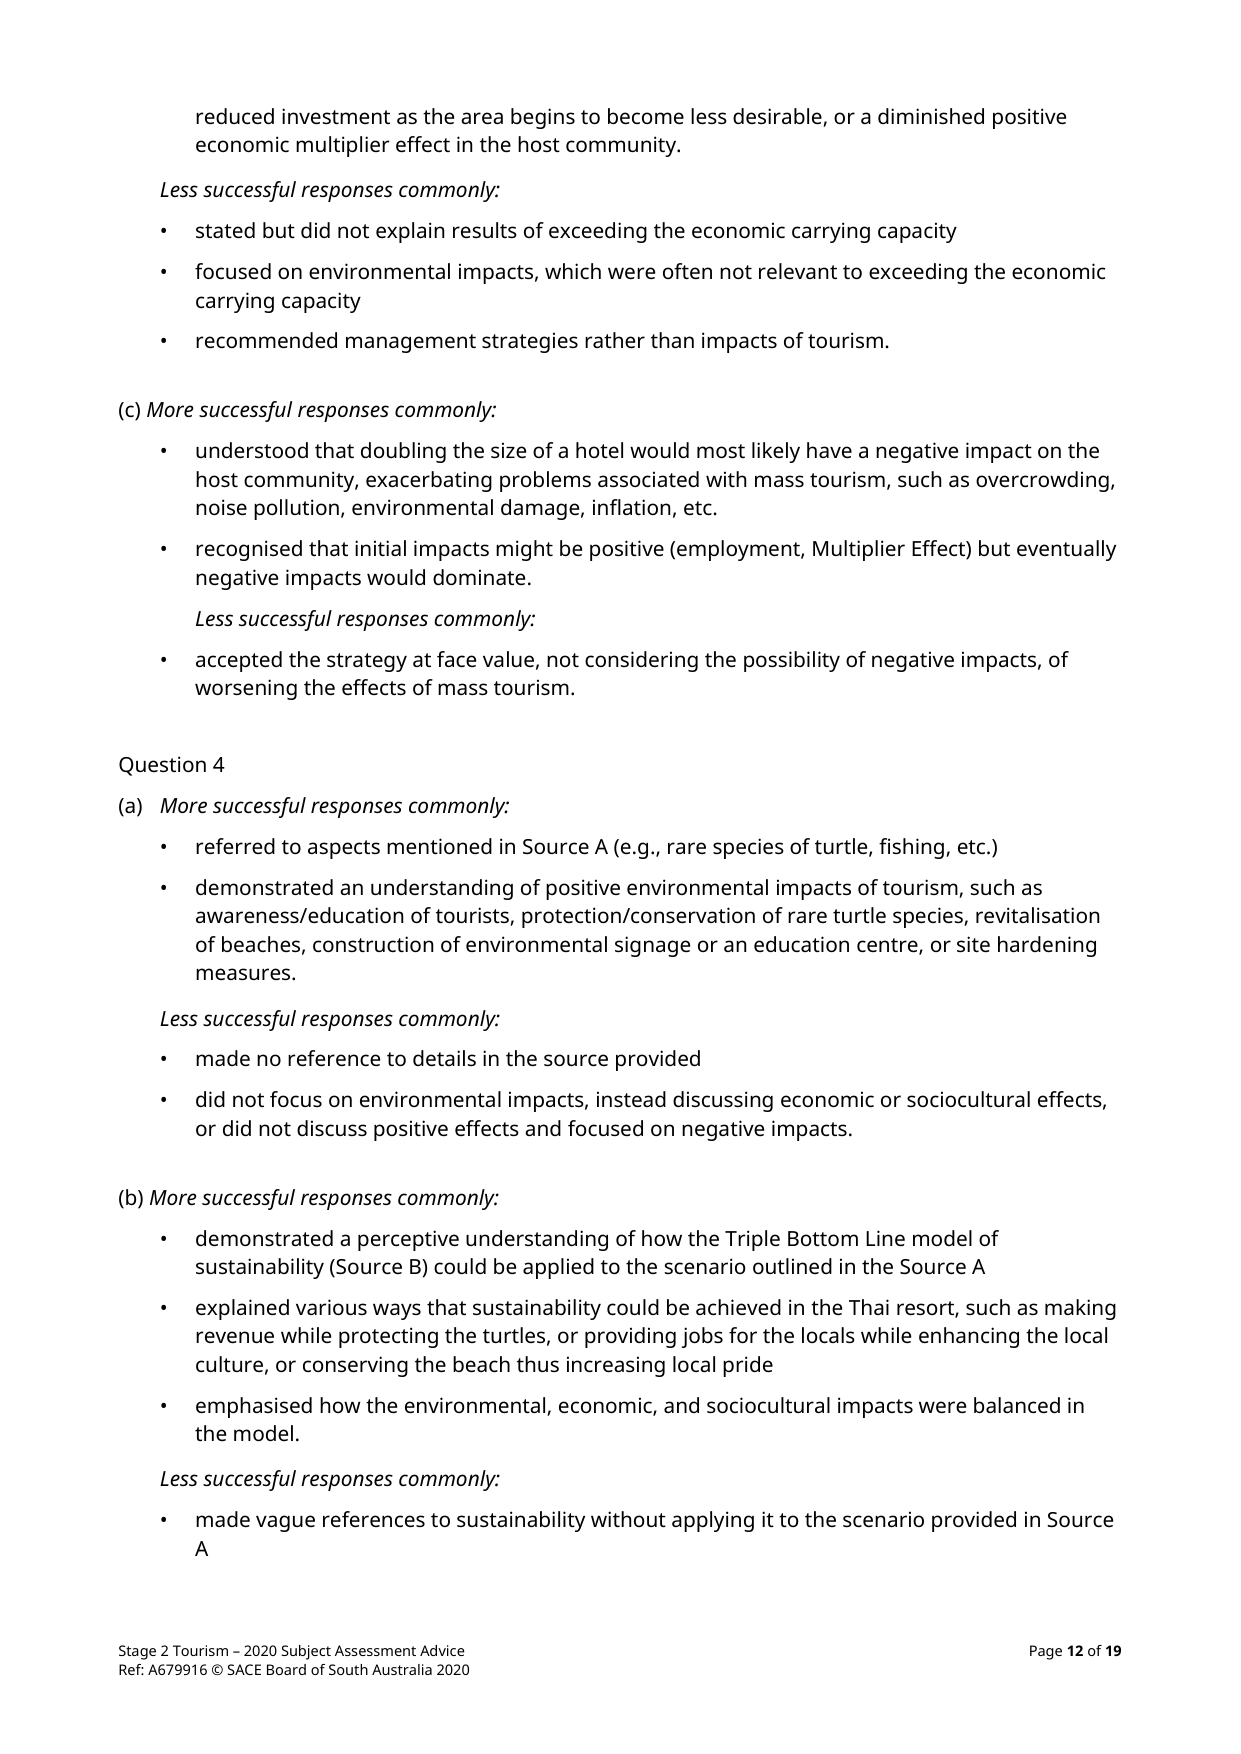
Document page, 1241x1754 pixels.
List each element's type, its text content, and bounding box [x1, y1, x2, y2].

text (c) More successful responses commonly: [118, 396, 1122, 424]
text • focused on environmental impacts, which were often not relevant to exceeding the economic carrying capacity [159, 257, 1122, 314]
text (b) More successful responses commonly: [118, 1183, 1122, 1211]
text Less successful responses commonly: [159, 1464, 1122, 1493]
text • demonstrated an understanding of positive environmental impacts of tourism, such as awareness/education of tourists, protection/conservation of rare turtle species, revitalisation of beaches, construction of environmental signage or an education centre, or site hardening measures. [159, 873, 1122, 987]
text (a) More successful responses commonly: [118, 791, 1122, 820]
text • did not focus on environmental impacts, instead discussing economic or sociocultural effects, or did not discuss positive effects and focused on negative impacts. [159, 1086, 1122, 1142]
text • explained various ways that sustainability could be achieved in the Thai resort, such as making revenue while protecting the turtles, or providing jobs for the locals while enhancing the local culture, or conserving the beach thus increasing local pride [159, 1293, 1122, 1378]
text • made vague references to sustainability without applying it to the scenario provided in Source A [159, 1506, 1122, 1562]
text • recommended management strategies rather than impacts of tourism. [159, 327, 1122, 355]
text Less successful responses commonly: [159, 604, 1122, 632]
text • accepted the strategy at face value, not considering the possibility of negative impacts, of worsening the effects of mass tourism. [159, 645, 1122, 702]
text • referred to aspects mentioned in Source A (e.g., rare species of turtle, fishing, etc.) [159, 832, 1122, 861]
text • demonstrated a perceptive understanding of how the Triple Bottom Line model of sustainability (Source B) could be applied to the scenario outlined in the Source A [159, 1224, 1122, 1281]
text • stated but did not explain results of exceeding the economic carrying capacity [159, 216, 1122, 245]
text • made no reference to details in the source provided [159, 1044, 1122, 1073]
text • emphasised how the environmental, economic, and sociocultural impacts were balanced in the model. [159, 1391, 1122, 1448]
text Question 4 [118, 750, 1122, 779]
text • understood that doubling the size of a hotel would most likely have a negative impact on the host community, exacerbating problems associated with mass tourism, such as overcrowding, noise pollution, environmental damage, inflation, etc. [159, 437, 1122, 522]
text • recognised that initial impacts might be positive (employment, Multiplier Effect) but eventually negative impacts would dominate. [159, 534, 1122, 591]
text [159, 102, 1122, 159]
text Less successful responses commonly: [159, 1004, 1122, 1032]
text Less successful responses commonly: [159, 175, 1122, 204]
